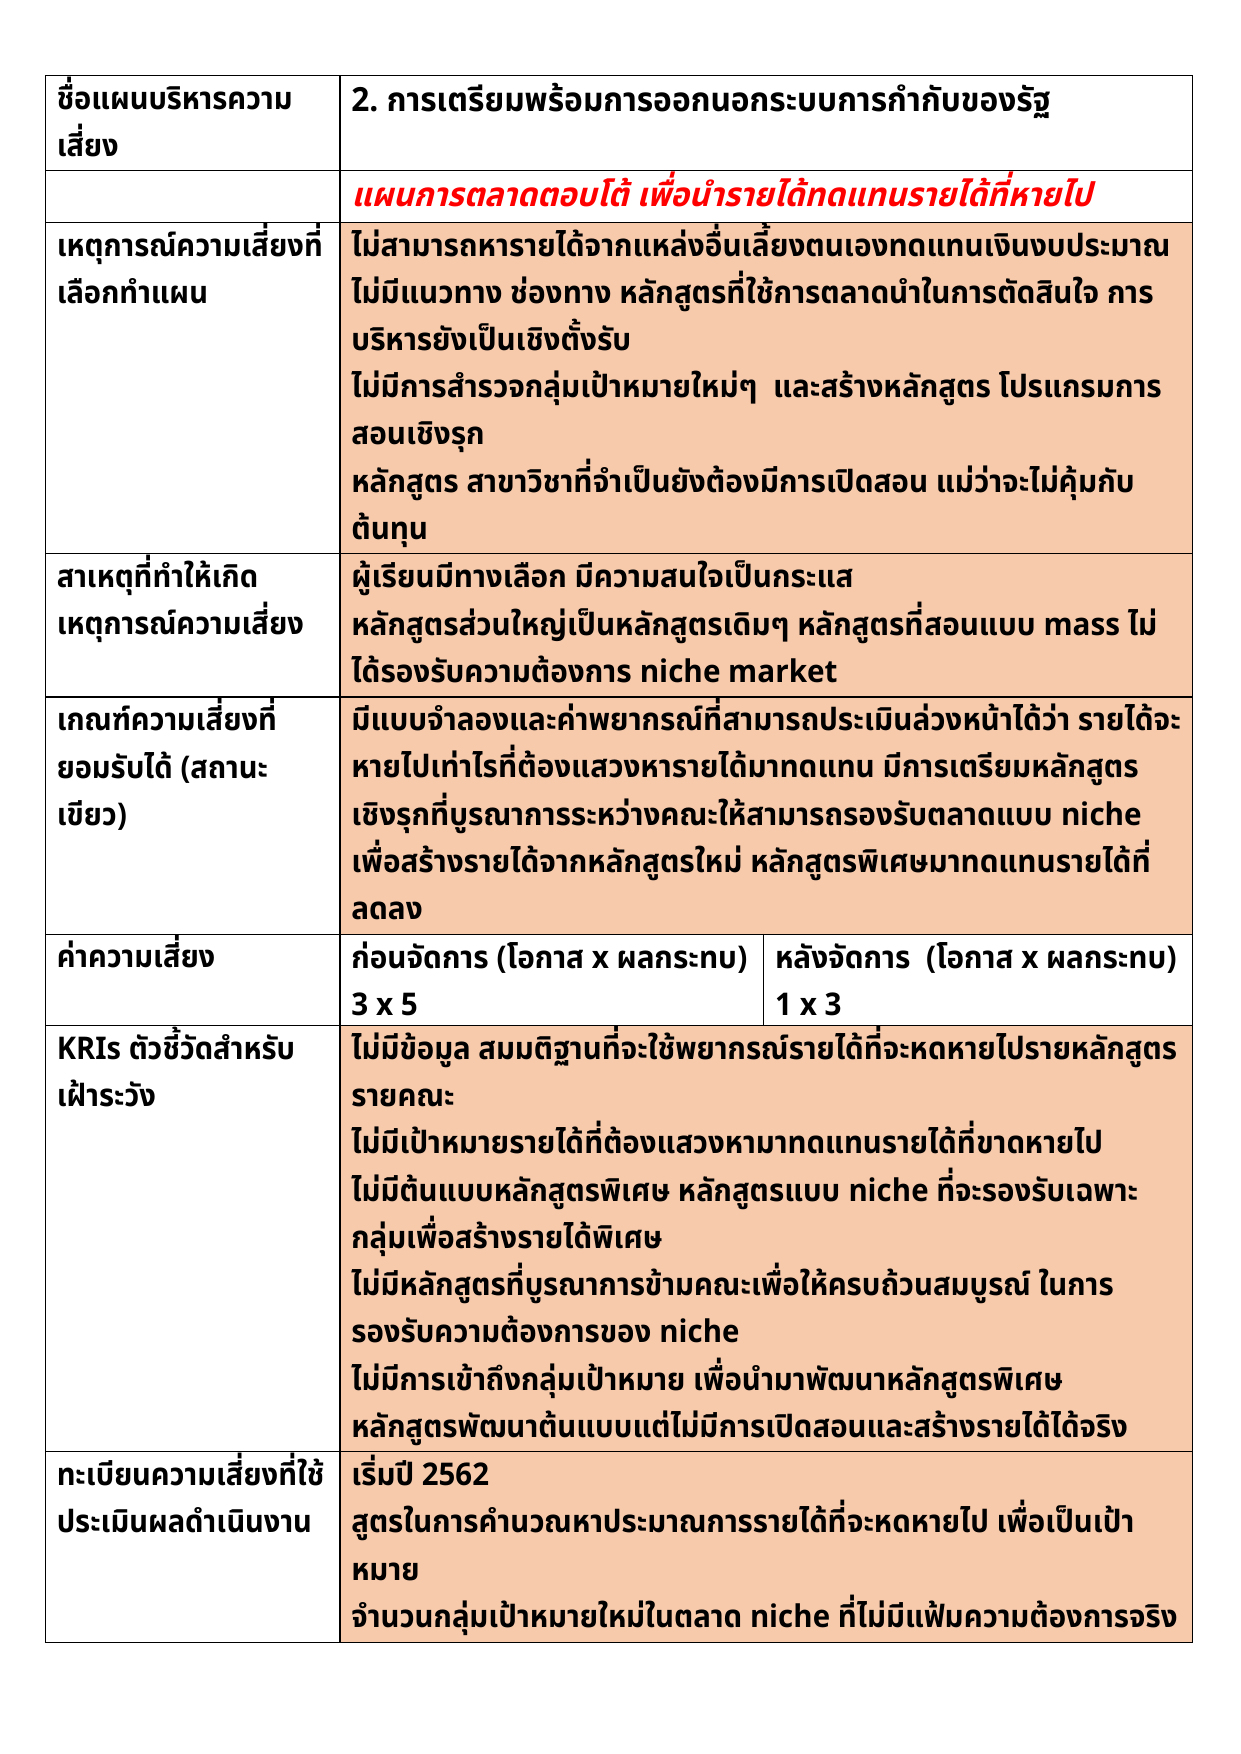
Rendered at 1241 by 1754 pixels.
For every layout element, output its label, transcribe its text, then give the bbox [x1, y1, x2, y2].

table_cell แผนการตลาดตอบโต้ เพื่อนำรายได้ทดแทนรายได้ที่หายไป [341, 171, 1192, 222]
table_cell [46, 171, 339, 222]
table_cell ไม่สามารถหารายได้จากแหล่งอื่นเลี้ยงตนเองทดแทนเงินงบประมาณ ไม่มีแนวทาง ช่องทาง หลักสูตรที่ใช้การตลาดนำในการตัดสินใจ การบริหารยังเป็นเชิงตั้งรับ ไม่มีการสำรวจกลุ่มเป้าหมายใหม่ๆ และสร้างหลักสูตร โปรแกรมการสอนเชิงรุก หลักสูตร สาขาวิชาที่จำเป็นยังต้องมีการเปิดสอน แม่ว่าจะไม่คุ้มกับต้นทุน [341, 223, 1192, 553]
table_cell ผู้เรียนมีทางเลือก มีความสนใจเป็นกระแส หลักสูตรส่วนใหญ่เป็นหลักสูตรเดิมๆ หลักสูตรที่สอนแบบ mass ไม่ได้รองรับความต้องการ niche market [341, 554, 1192, 696]
table_cell เหตุการณ์ความเสี่ยงที่เลือกทำแผน [46, 223, 339, 553]
table_header ชื่อแผนบริหารความเสี่ยง [46, 76, 339, 170]
table_cell ไม่มีข้อมูล สมมติฐานที่จะใช้พยากรณ์รายได้ที่จะหดหายไปรายหลักสูตร รายคณะ ไม่มีเป้าหมายรายได้ที่ต้องแสวงหามาทดแทนรายได้ที่ขาดหายไป ไม่มีต้นแบบหลักสูตรพิเศษ หลักสูตรแบบ niche ที่จะรองรับเฉพาะกลุ่มเพื่อสร้างรายได้พิเศษ ไม่มีหลักสูตรที่บูรณาการข้ามคณะเพื่อให้ครบถ้วนสมบูรณ์ ในการรองรับความต้องการของ niche ไม่มีการเข้าถึงกลุ่มเป้าหมาย เพื่อนำมาพัฒนาหลักสูตรพิเศษ หลักสูตรพัฒนาต้นแบบแต่ไม่มีการเปิดสอนและสร้างรายได้ได้จริง [341, 1026, 1192, 1451]
table_cell ก่อนจัดการ (โอกาส x ผลกระทบ) 3 x 5 [341, 935, 763, 1025]
table_cell สาเหตุที่ทำให้เกิดเหตุการณ์ความเสี่ยง [46, 554, 339, 696]
table_cell หลังจัดการ (โอกาส x ผลกระทบ) 1 x 3 [764, 935, 1192, 1025]
table_cell มีแบบจำลองและค่าพยากรณ์ที่สามารถประเมินล่วงหน้าได้ว่า รายได้จะหายไปเท่าไรที่ต้องแสวงหารายได้มาทดแทน มีการเตรียมหลักสูตรเชิงรุกที่บูรณาการระหว่างคณะให้สามารถรองรับตลาดแบบ niche เพื่อสร้างรายได้จากหลักสูตรใหม่ หลักสูตรพิเศษมาทดแทนรายได้ที่ลดลง [341, 698, 1192, 934]
table_cell เกณฑ์ความเสี่ยงที่ยอมรับได้ (สถานะเขียว) [46, 698, 339, 934]
table_header 2. การเตรียมพร้อมการออกนอกระบบการกำกับของรัฐ [341, 76, 1192, 170]
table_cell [46, 1452, 339, 1642]
table_cell ค่าความเสี่ยง [46, 935, 339, 1025]
table_cell KRIs ตัวชี้วัดสำหรับเฝ้าระวัง [46, 1026, 339, 1451]
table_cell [341, 1452, 1192, 1642]
